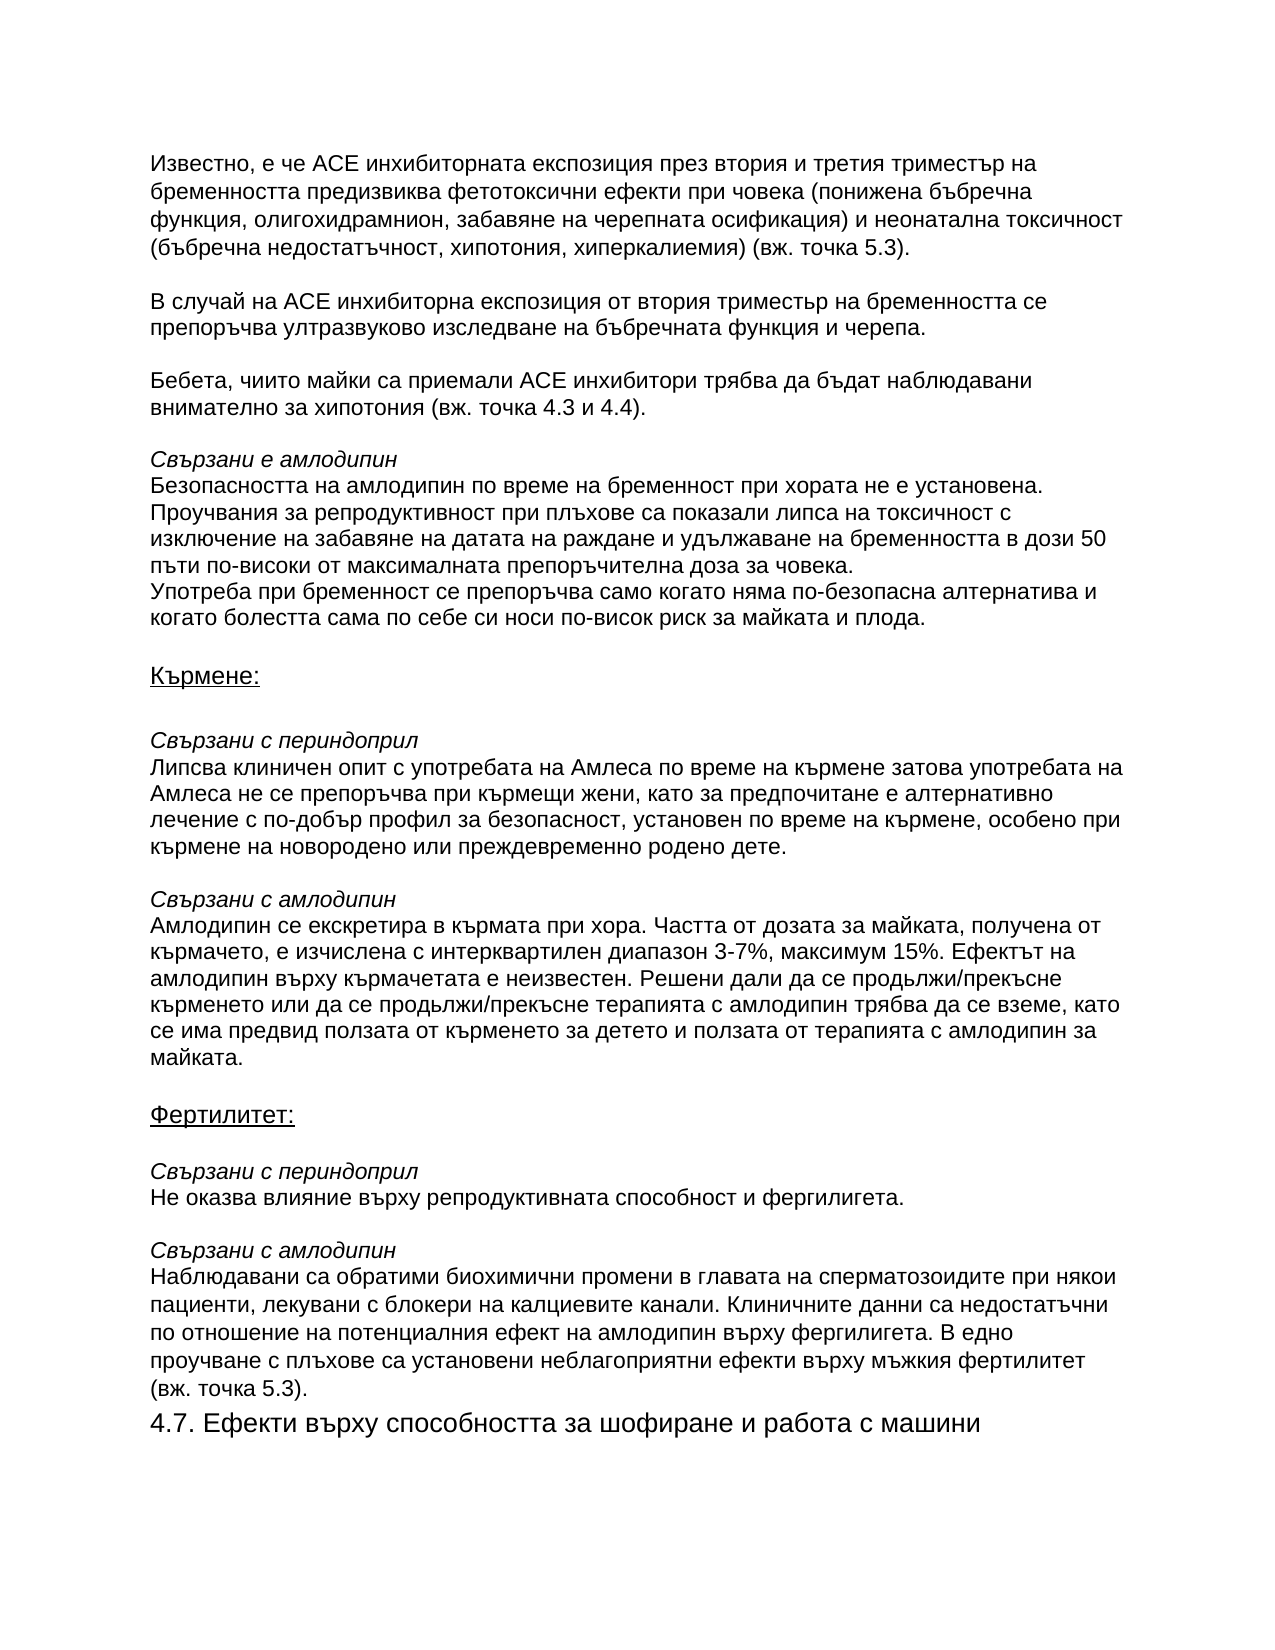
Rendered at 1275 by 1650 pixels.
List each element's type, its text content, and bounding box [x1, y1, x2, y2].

subtitle 4.7. Ефекти върху способността за шофиране и работа с машини [150, 1407, 1125, 1438]
text Амлодипин се екскретира в кърмата при хора. Частта от дозата за майката, получена от кърмачето, е изчислена с интерквартилен диапазон 3-7%, максимум 15%. Ефектът на амлодипин върху кърмачетата е неизвестен. Решени дали да се продьлжи/прекъсне кърменето или да се продьлжи/прекъсне терапията с амлодипин трябва да се вземе, като се има предвид ползата от кърменето за детето и ползата от терапията с амлодипин за майката. [150, 912, 1125, 1070]
text Свързани с периндоприл [150, 727, 1125, 754]
text Свързани с амлодипин [150, 886, 1125, 912]
text Свързани с периндоприл [150, 1158, 1125, 1184]
text Известно, е че АСЕ инхибиторната експозиция през втория и третия триместър на бременността предизвиква фетотоксични ефекти при човека (понижена бъбречна функция, олигохидрамнион, забавяне на черепната осификация) и неонатална токсичност (бъбречна недостатъчност, хипотония, хиперкалиемия) (вж. точка 5.3). [150, 150, 1125, 260]
text Свързани с амлодипин [150, 1237, 1125, 1263]
subtitle Кърмене: [150, 661, 1125, 690]
text Наблюдавани са обратими биохимични промени в главата на сперматозоидите при някои пациенти, лекувани с блокери на калциевите канали. Клиничните данни са недостатъчни по отношение на потенциалния ефект на амлодипин върху фергилигета. В едно проучване с плъхове са установени неблагоприятни ефекти върху мъжкия фертилитет (вж. точка 5.3). [150, 1263, 1125, 1401]
text Бебета, чиито майки са приемали АСЕ инхибитори трябва да бъдат наблюдавани внимателно за хипотония (вж. точка 4.3 и 4.4). [150, 367, 1125, 420]
text Свързани е амлодипин [150, 446, 1125, 472]
text Проучвания за репродуктивност при плъхове са показали липса на токсичност с изключение на забавяне на датата на раждане и удължаване на бременността в дози 50 пъти по-високи от максималната препоръчителна доза за човека. [150, 499, 1125, 578]
text Липсва клиничен опит с употребата на Амлеса по време на кърмене затова употребата на Амлеса не се препоръчва при кърмещи жени, като за предпочитане е алтернативно лечение с по-добър профил за безопасност, установен по време на кърмене, особено при кърмене на новородено или преждевременно родено дете. [150, 754, 1125, 859]
text Употреба при бременност се препоръчва само когато няма по-безопасна алтернатива и когато болестта сама по себе си носи по-висок риск за майката и плода. [150, 578, 1125, 631]
text Безопасността на амлодипин по време на бременност при хората не е установена. [150, 472, 1125, 499]
text Не оказва влияние върху репродуктивната способност и фергилигета. [150, 1184, 1125, 1211]
text В случай на АСЕ инхибиторна експозиция от втория триместьр на бременността се препоръчва ултразвуково изследване на бъбречната функция и черепа. [150, 288, 1125, 341]
subtitle Фертилитет: [150, 1101, 1125, 1129]
